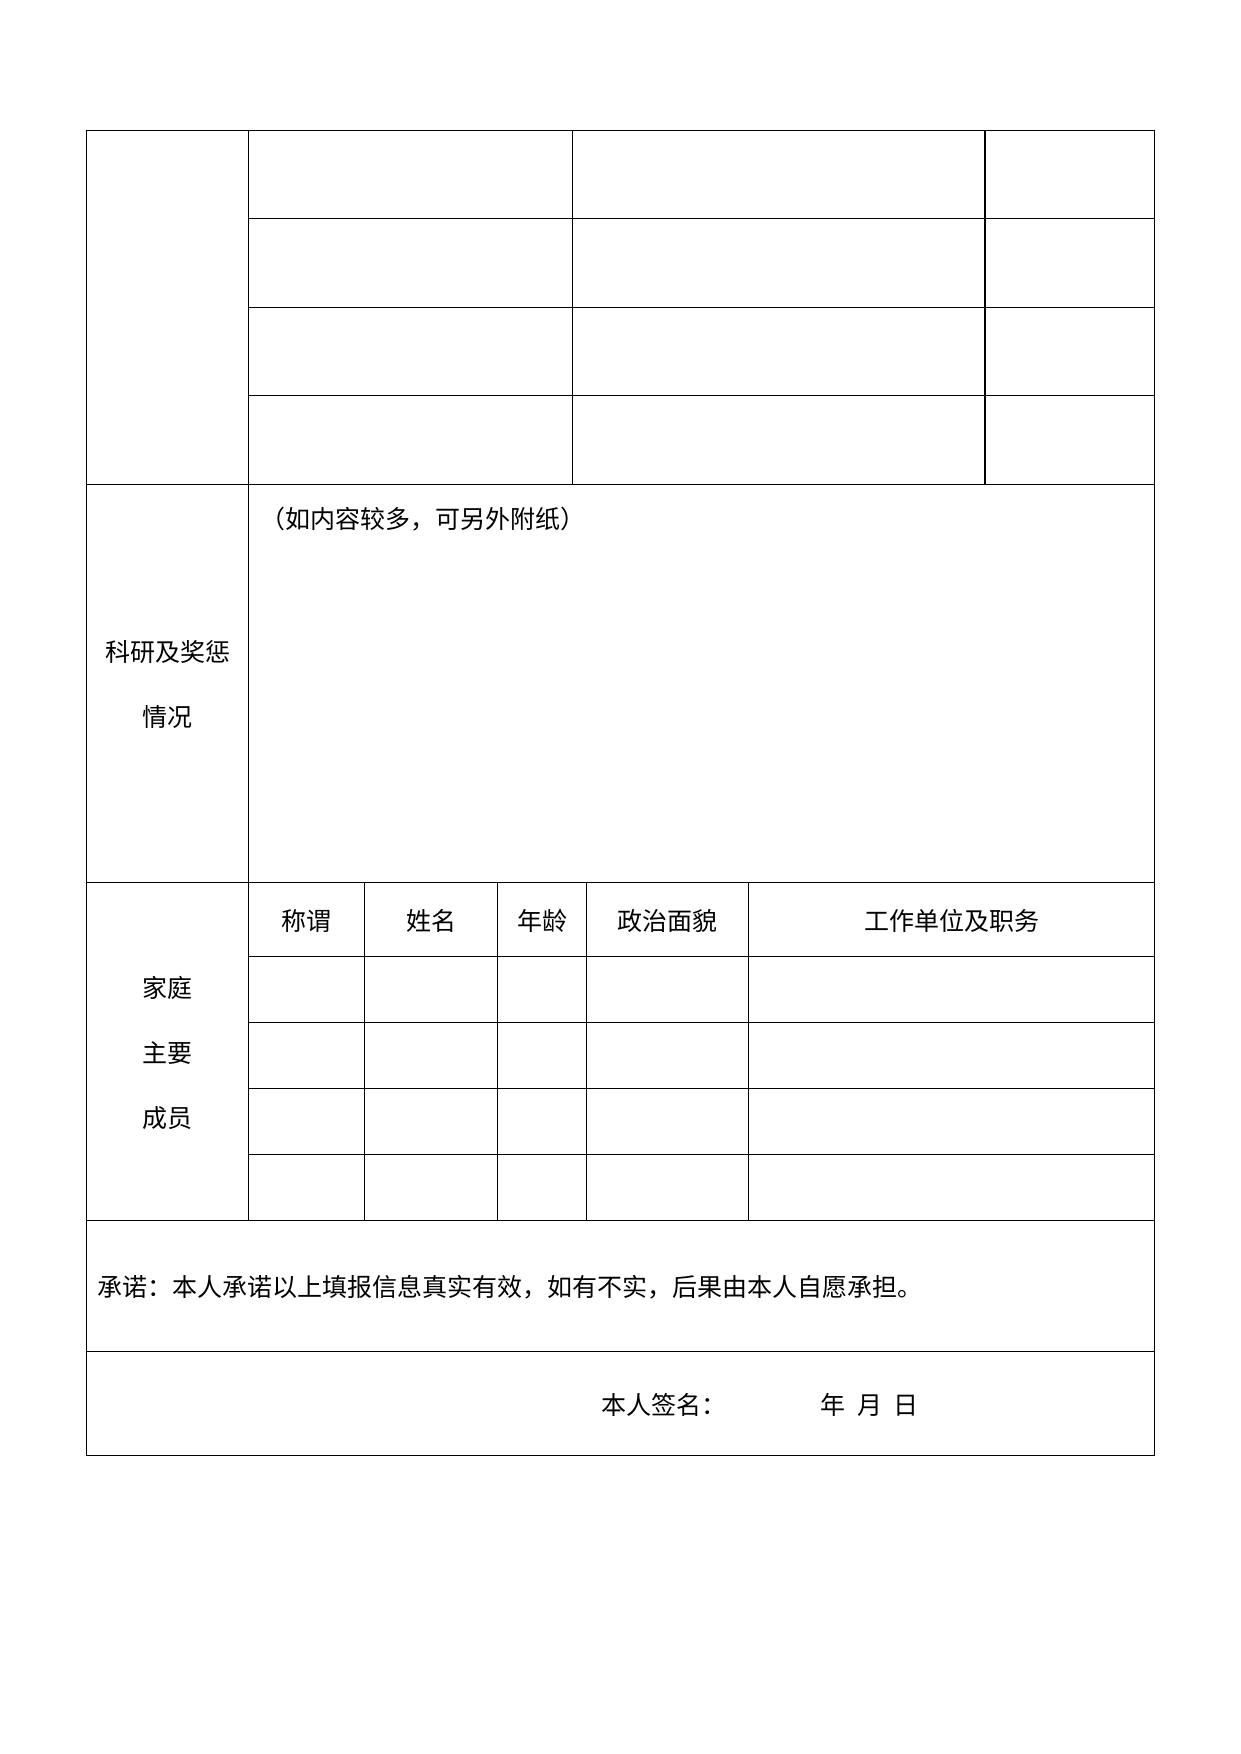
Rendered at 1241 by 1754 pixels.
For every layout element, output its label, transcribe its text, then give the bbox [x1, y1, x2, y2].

table_cell [249, 957, 364, 1022]
table_cell [986, 219, 1154, 307]
table_cell [749, 1155, 1154, 1220]
table_cell [986, 396, 1154, 484]
table_cell [249, 396, 572, 484]
table_cell [986, 308, 1154, 395]
table_cell [498, 1155, 586, 1220]
table_cell [587, 1089, 748, 1154]
table_cell [498, 1089, 586, 1154]
table_cell [587, 1023, 748, 1088]
table_cell [498, 1023, 586, 1088]
table_cell [249, 131, 572, 218]
table_cell [498, 957, 586, 1022]
table_cell 本人签名： 年 月 日 [87, 1352, 1154, 1455]
table_cell [587, 1155, 748, 1220]
table_cell 年龄 [498, 883, 586, 956]
table_cell 工作单位及职务 [749, 883, 1154, 956]
table_cell [249, 1089, 364, 1154]
table_cell [749, 1023, 1154, 1088]
table_cell [365, 957, 497, 1022]
table_cell [365, 1023, 497, 1088]
table_cell [365, 1155, 497, 1220]
table_cell 科研及奖惩 情况 [87, 485, 248, 882]
table_cell [249, 1155, 364, 1220]
table_cell [249, 308, 572, 395]
table_cell [573, 131, 984, 218]
table_cell [573, 396, 984, 484]
table_cell [986, 131, 1154, 218]
table_cell 称谓 [249, 883, 364, 956]
table_cell 家庭 主要 成员 [87, 883, 248, 1220]
table_cell （如内容较多，可另外附纸） [249, 485, 1154, 882]
table_cell [365, 1089, 497, 1154]
table_cell 姓名 [365, 883, 497, 956]
table_cell [249, 219, 572, 307]
table_cell [587, 957, 748, 1022]
table_cell [573, 219, 984, 307]
table_cell 政治面貌 [587, 883, 748, 956]
table_cell 承诺：本人承诺以上填报信息真实有效，如有不实，后果由本人自愿承担。 [87, 1221, 1154, 1351]
table_cell [249, 1023, 364, 1088]
table_cell [749, 1089, 1154, 1154]
table_cell [749, 957, 1154, 1022]
table_cell [573, 308, 984, 395]
